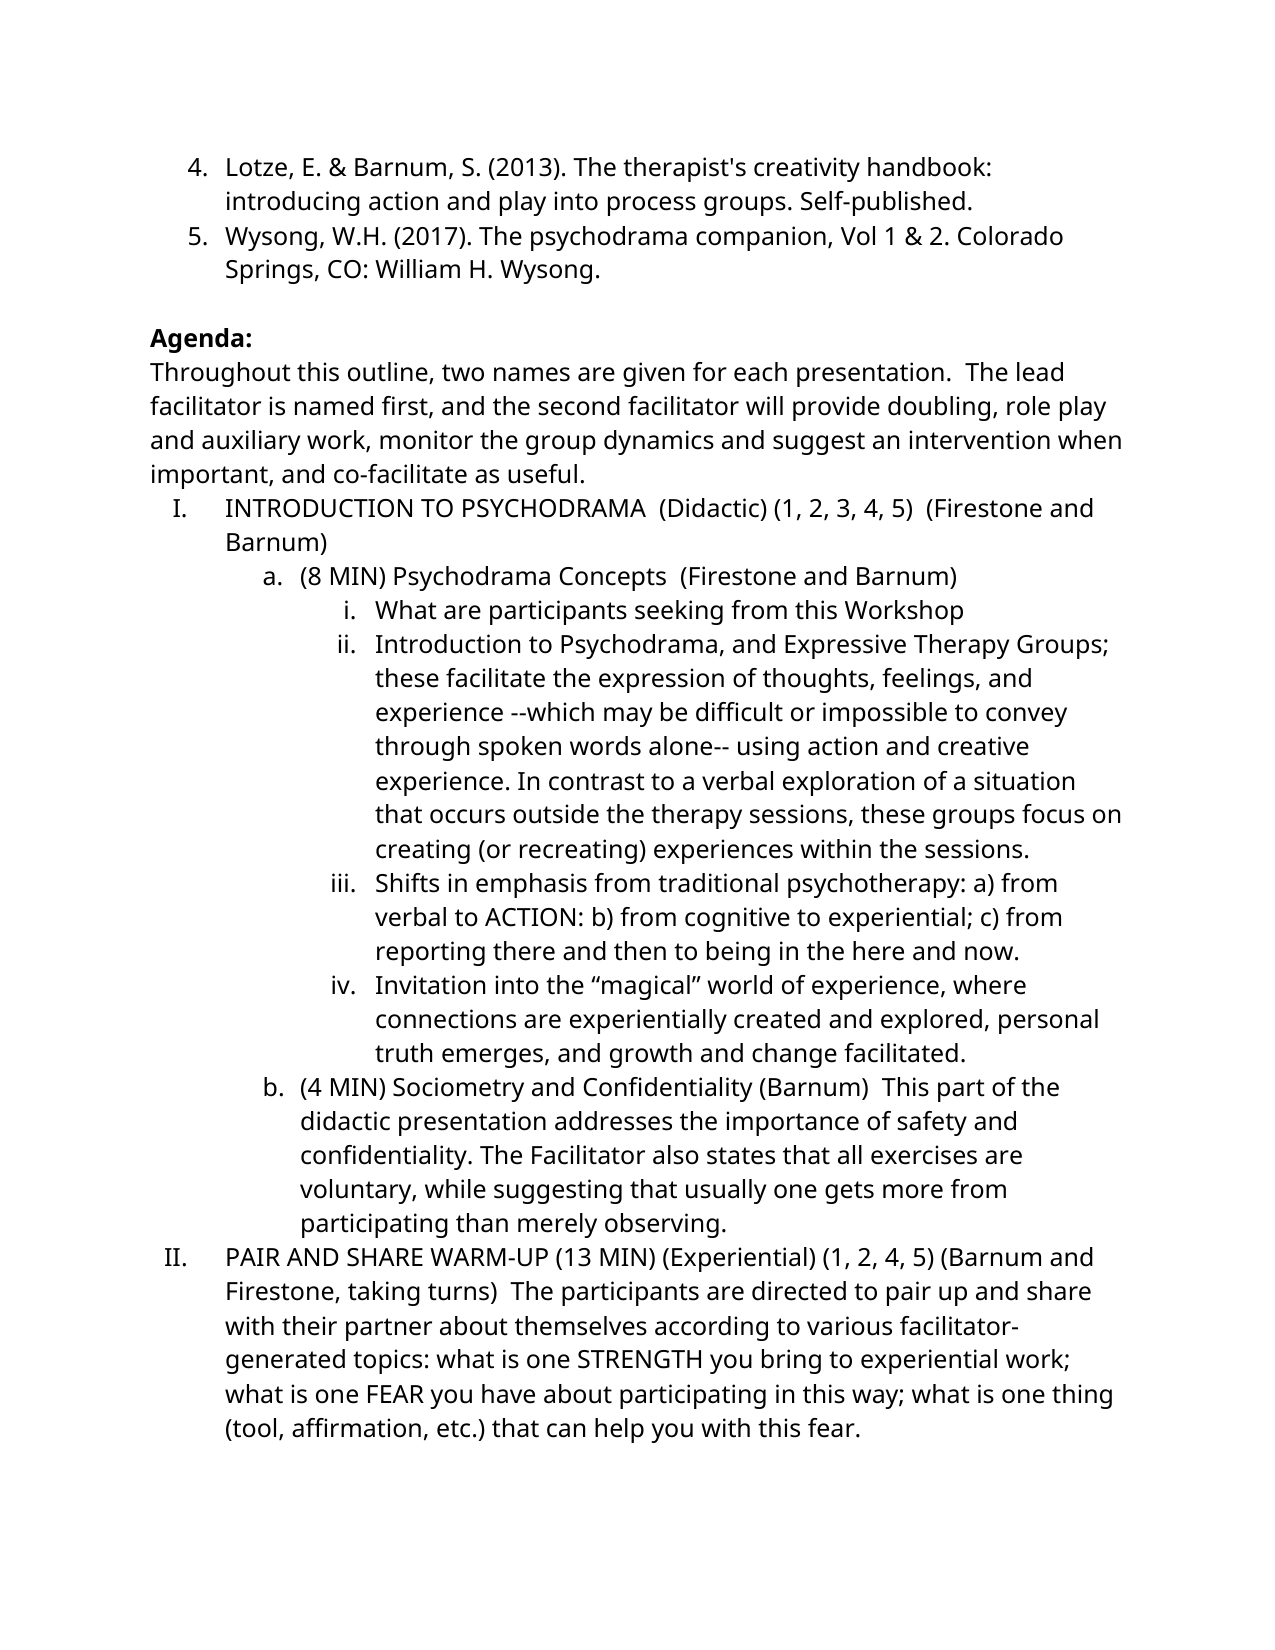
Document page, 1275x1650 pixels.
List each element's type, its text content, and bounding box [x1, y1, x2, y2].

list What are participants seeking from this Workshop [356, 593, 1125, 627]
list (8 MIN) Psychodrama Concepts (Firestone and Barnum) [262, 559, 1125, 593]
list Wysong, W.H. (2017). The psychodrama companion, Vol 1 & 2. Colorado Springs, CO: William H. ‎Wysong.‎ [601, 218, 1125, 286]
list INTRODUCTION TO PSYCHODRAMA (Didactic) (1, 2, 3, 4, 5) (Firestone and Barnum) [187, 491, 1125, 559]
list Introduction to Psychodrama, and Expressive Therapy Groups; these facilitate the expression of thoughts, feelings, and experience --which may be difficult or impossible to convey through spoken words alone-- using action and creative experience. In contrast to a verbal exploration of a situation that occurs outside the therapy sessions, these groups focus on creating (or recreating) experiences within the sessions. [356, 627, 1125, 865]
text Throughout this outline, two names are given for each presentation. The lead facilitator is named first, and the second facilitator will provide doubling, role play and auxiliary work, monitor the group dynamics and suggest an intervention when important, and co-facilitate as useful. [150, 354, 1125, 491]
list Invitation into the “magical” world of experience, where connections are experientially created and explored, personal truth emerges, and growth and change facilitated. [356, 967, 1125, 1070]
list PAIR AND SHARE WARM-UP (13 MIN) (Experiential) (1, 2, 4, 5) (Barnum and Firestone, taking turns) The participants are directed to pair up and share with their partner about themselves according to various facilitator-generated topics: what is one STRENGTH you bring to experiential work; what is one FEAR you have about participating in this way; what is one thing (tool, affirmation, etc.) that can help you with this fear. [187, 1240, 1125, 1444]
text Agenda: [150, 320, 1125, 354]
list (4 MIN) Sociometry and Confidentiality (Barnum) This part of the didactic presentation addresses the importance of safety and confidentiality. The Facilitator also states that all exercises are voluntary, while suggesting that usually one gets more from participating than merely observing. [262, 1070, 1125, 1240]
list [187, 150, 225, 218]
list Lotze, E. & Barnum, S. (2013). The therapist's creativity handbook: introducing action and play into ‎process groups. Self-published.‎ [973, 150, 1125, 218]
list Shifts in emphasis from traditional psychotherapy: a) from verbal to ACTION: b) from cognitive to experiential; c) from reporting there and then to being in the here and now. [356, 865, 1125, 967]
